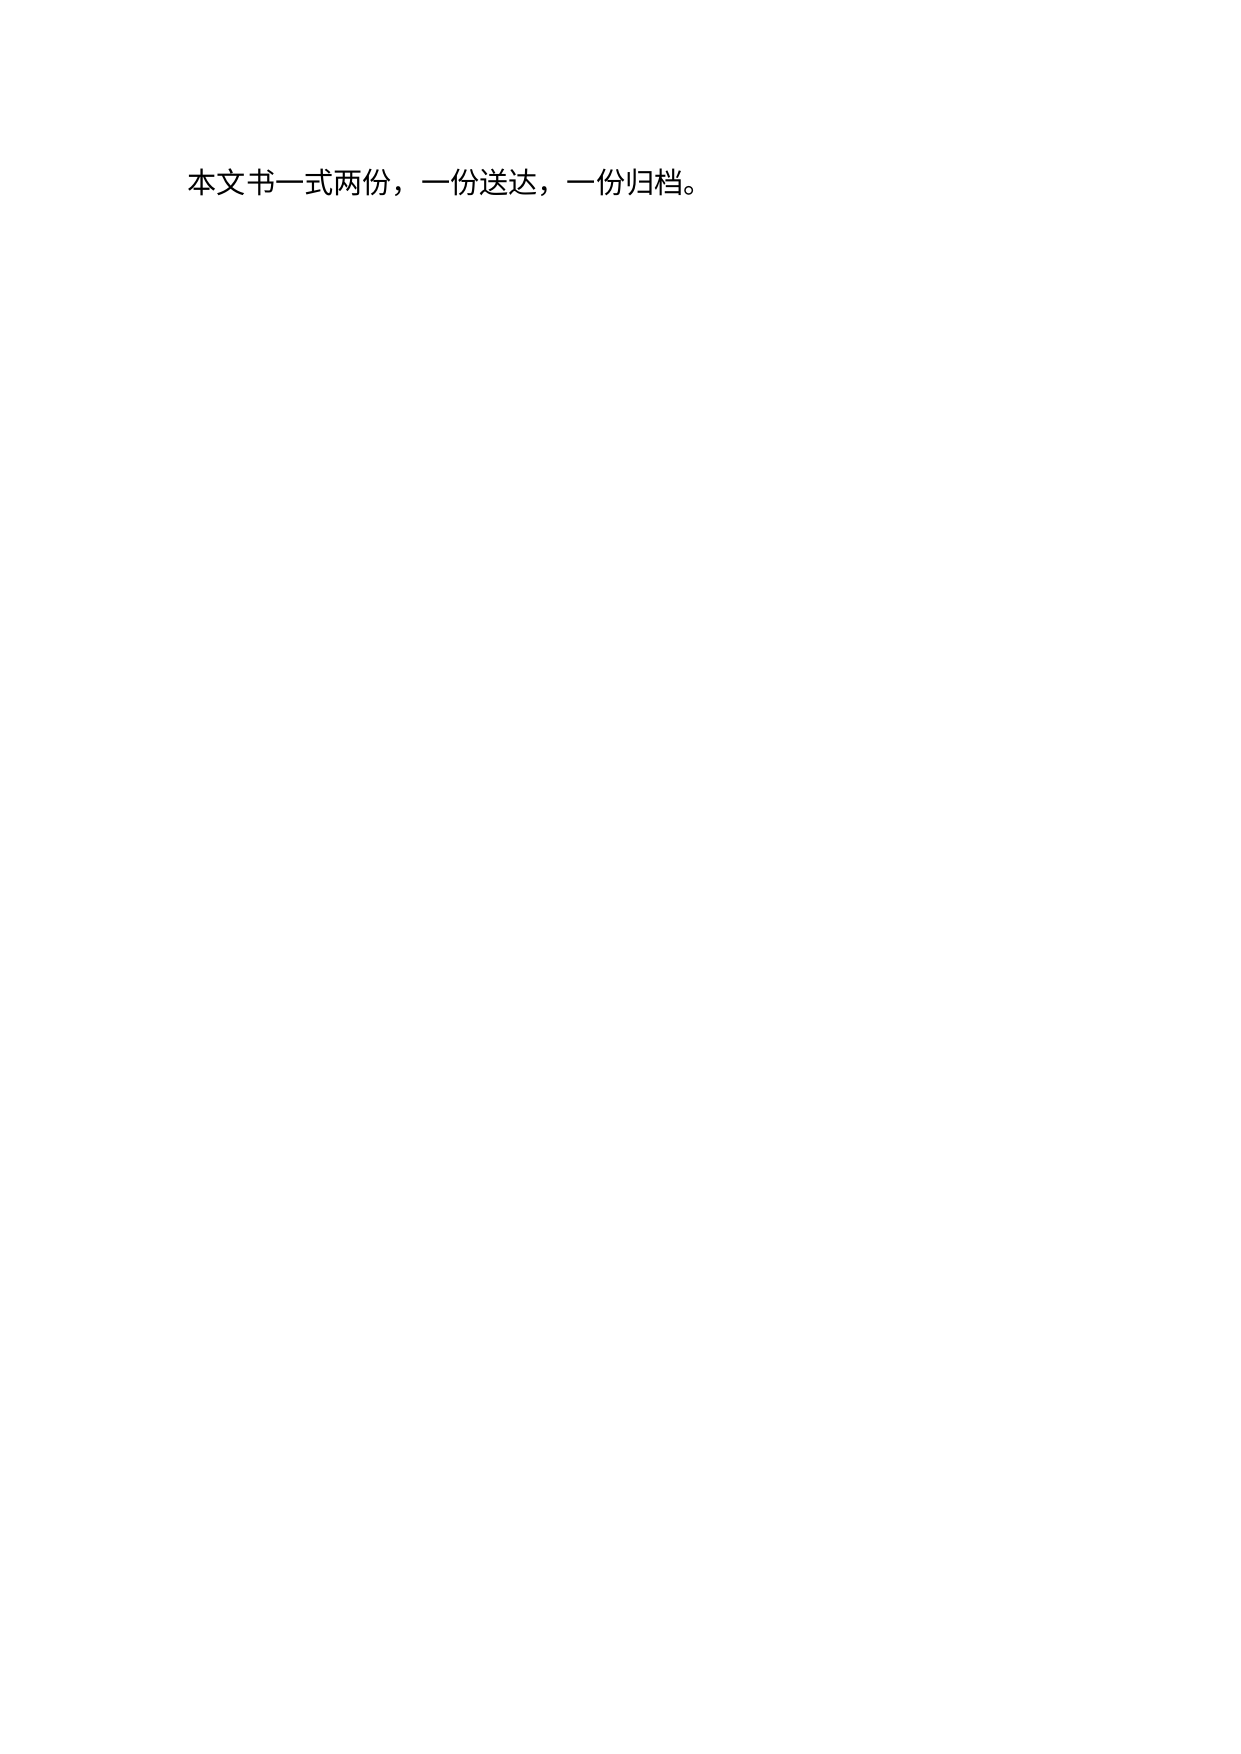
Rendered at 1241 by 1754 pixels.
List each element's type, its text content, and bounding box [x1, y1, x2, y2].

text 本文书一式两份，一份送达，一份归档。 [187, 162, 1053, 202]
